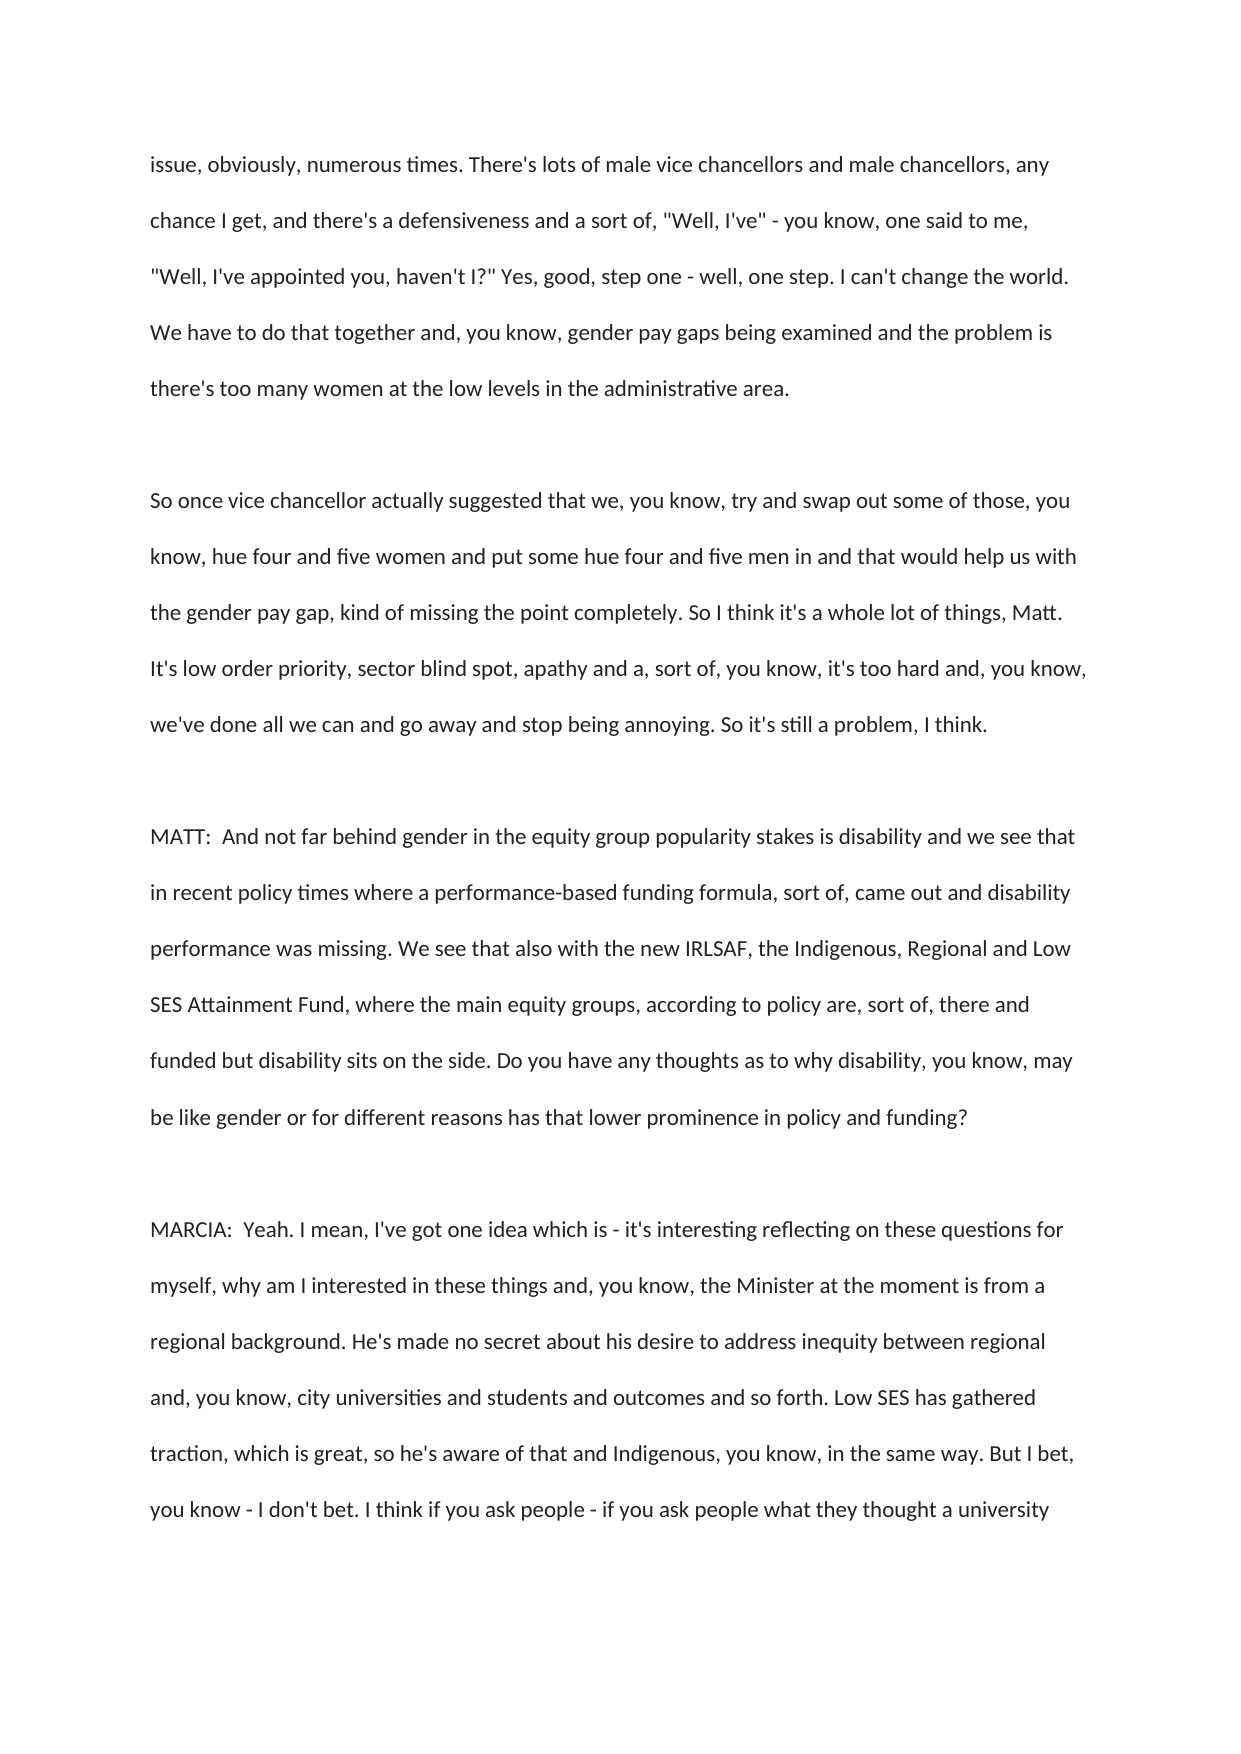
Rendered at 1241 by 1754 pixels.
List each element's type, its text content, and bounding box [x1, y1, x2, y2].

text MATT: And not far behind gender in the equity group popularity stakes is disability and we see that in recent policy times where a performance-based funding formula, sort of, came out and disability performance was missing. We see that also with the new IRLSAF, the Indigenous, Regional and Low SES Attainment Fund, where the main equity groups, according to policy are, sort of, there and funded but disability sits on the side. Do you have any thoughts as to why disability, you know, may be like gender or for different reasons has that lower prominence in policy and funding? [150, 822, 1090, 1131]
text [150, 1215, 1090, 1523]
text So once vice chancellor actually suggested that we, you know, try and swap out some of those, you know, hue four and five women and put some hue four and five men in and that would help us with the gender pay gap, kind of missing the point completely. So I think it's a whole lot of things, Matt. It's low order priority, sector blind spot, apathy and a, sort of, you know, it's too hard and, you know, we've done all we can and go away and stop being annoying. So it's still a problem, I think. [150, 486, 1090, 738]
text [150, 150, 1090, 402]
